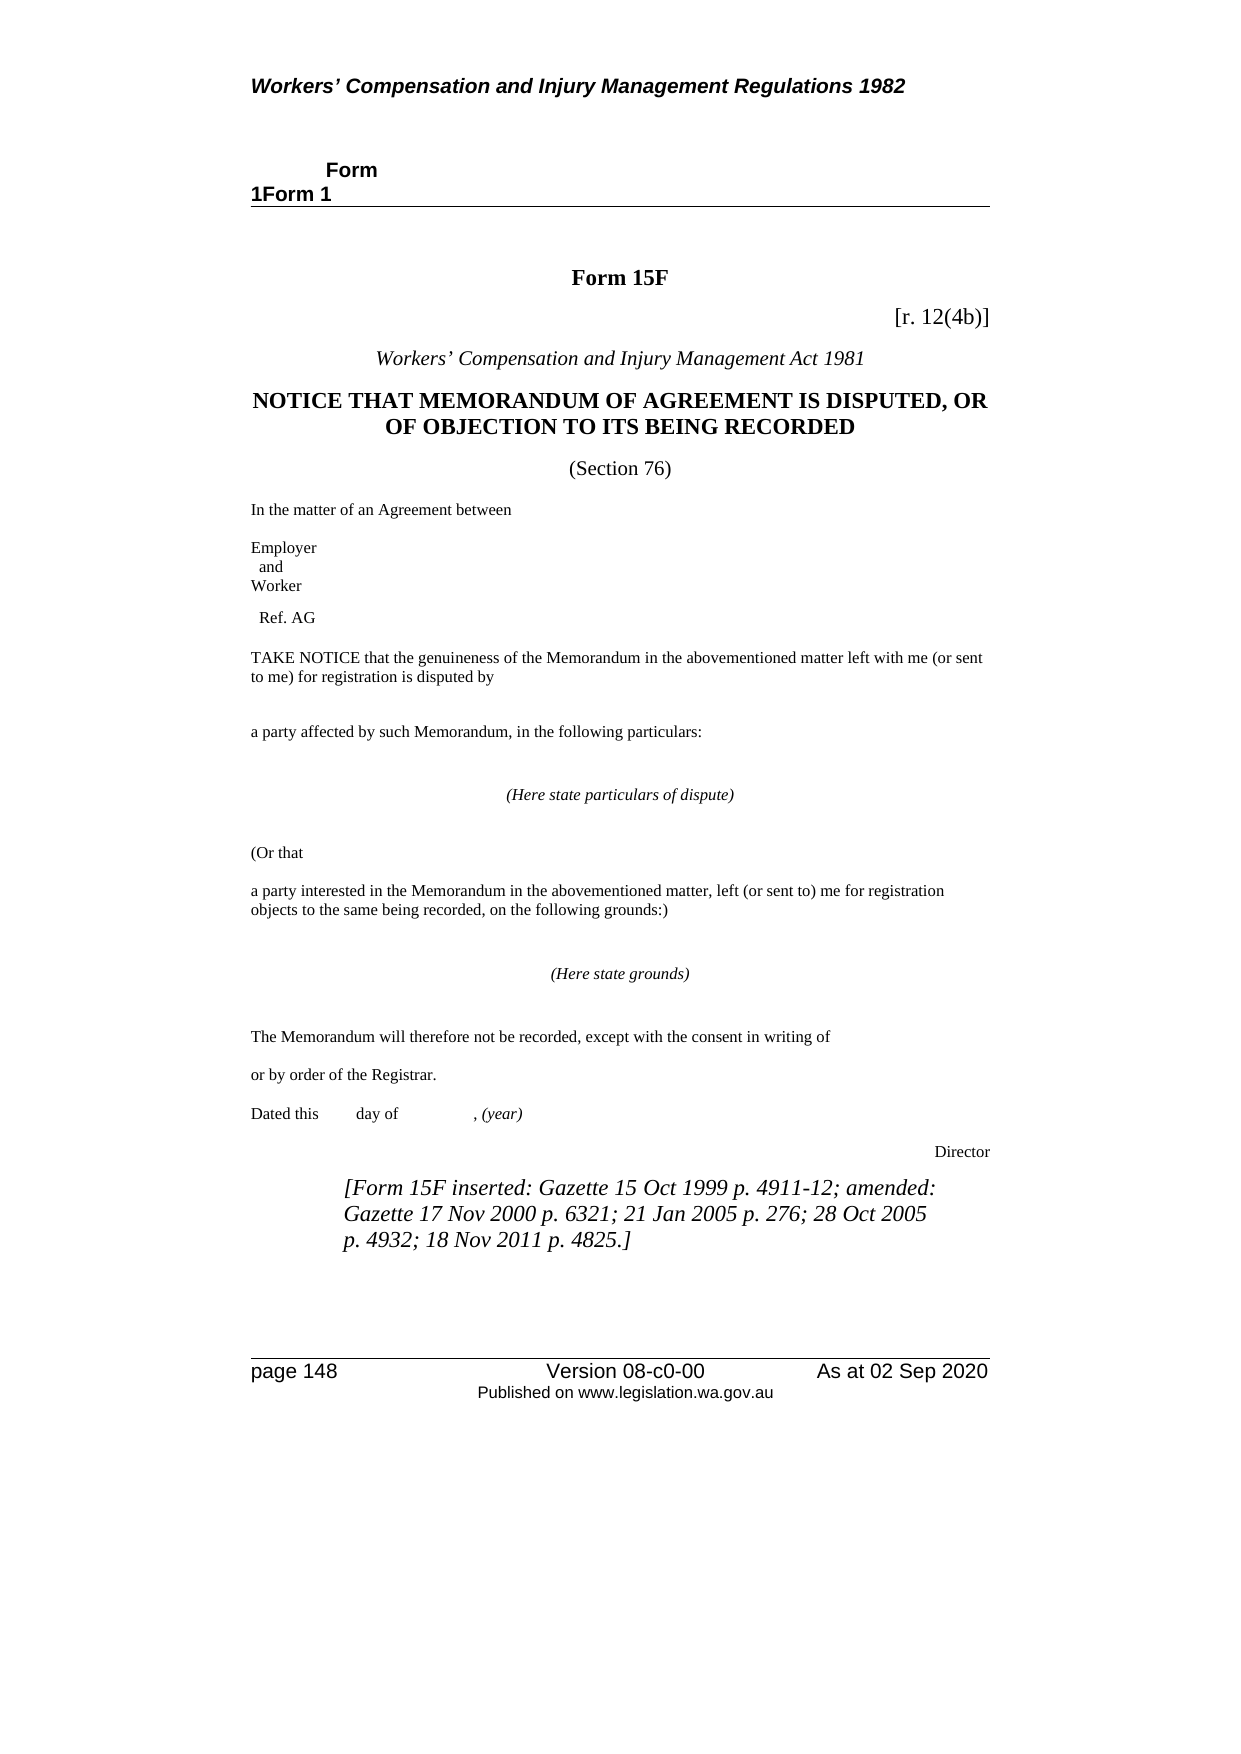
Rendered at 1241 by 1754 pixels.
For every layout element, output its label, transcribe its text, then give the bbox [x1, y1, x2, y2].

text Employer [251, 538, 990, 557]
text (Or that [251, 843, 990, 862]
text [Form 15F inserted: Gazette 15 Oct 1999 p. 4911-12; amended: Gazette 17 Nov 2000 p. 6321; 21 Jan 2005 p. 276; 28 Oct 2005 p. 4932; 18 Nov 2011 p. 4825.] [251, 1173, 990, 1253]
text Dated this day of , (year) [251, 1103, 990, 1123]
text In the matter of an Agreement between [251, 499, 990, 518]
text [r. 12(4b)] [251, 303, 990, 329]
subtitle (Section 76) [251, 456, 990, 480]
text Ref. AG [251, 608, 990, 627]
text Worker [251, 576, 990, 595]
subtitle Workers’ Compensation and Injury Management Act 1981 [251, 346, 990, 370]
subtitle NOTICE THAT MEMORANDUM OF AGREEMENT IS DISPUTED, OR OF OBJECTION TO ITS BEING RECORDED [251, 387, 990, 439]
text (Here state grounds) [251, 963, 990, 983]
text a party affected by such Memorandum, in the following particulars: [251, 722, 990, 741]
text TAKE NOTICE that the genuineness of the Memorandum in the abovementioned matter left with me (or sent to me) for registration is disputed by [251, 648, 990, 686]
text (Here state particulars of dispute) [251, 785, 990, 804]
text or by order of the Registrar. [251, 1065, 990, 1084]
text The Memorandum will therefore not be recorded, except with the consent in writing of [251, 1027, 990, 1046]
subtitle Form 15F [251, 264, 990, 291]
text a party interested in the Memorandum in the abovementioned matter, left (or sent to) me for registration objects to the same being recorded, on the following grounds:) [251, 881, 990, 919]
text Director [251, 1142, 990, 1161]
text and [251, 557, 990, 576]
